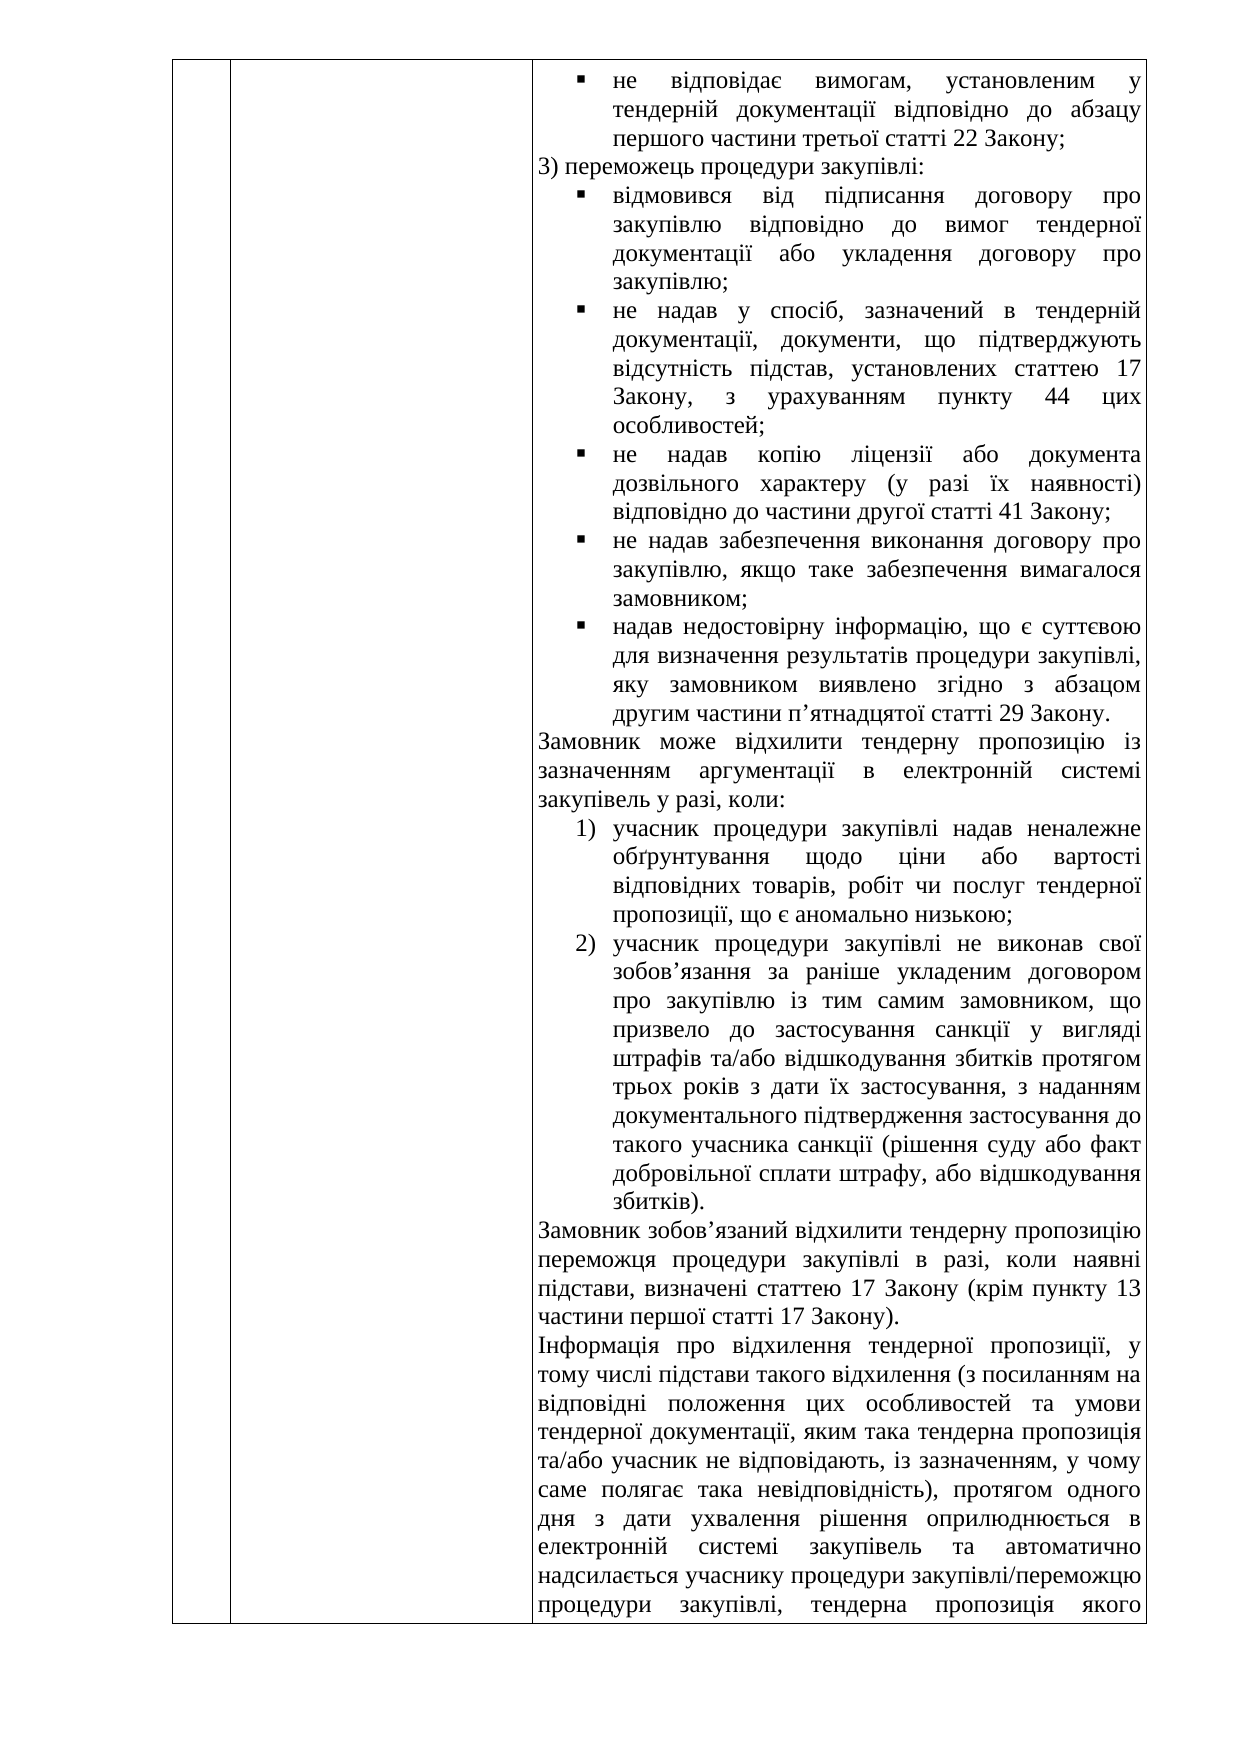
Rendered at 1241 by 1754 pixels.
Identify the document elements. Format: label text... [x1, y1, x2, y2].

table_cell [231, 60, 532, 1623]
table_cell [533, 60, 1146, 1623]
table_cell 3 [173, 60, 230, 1623]
